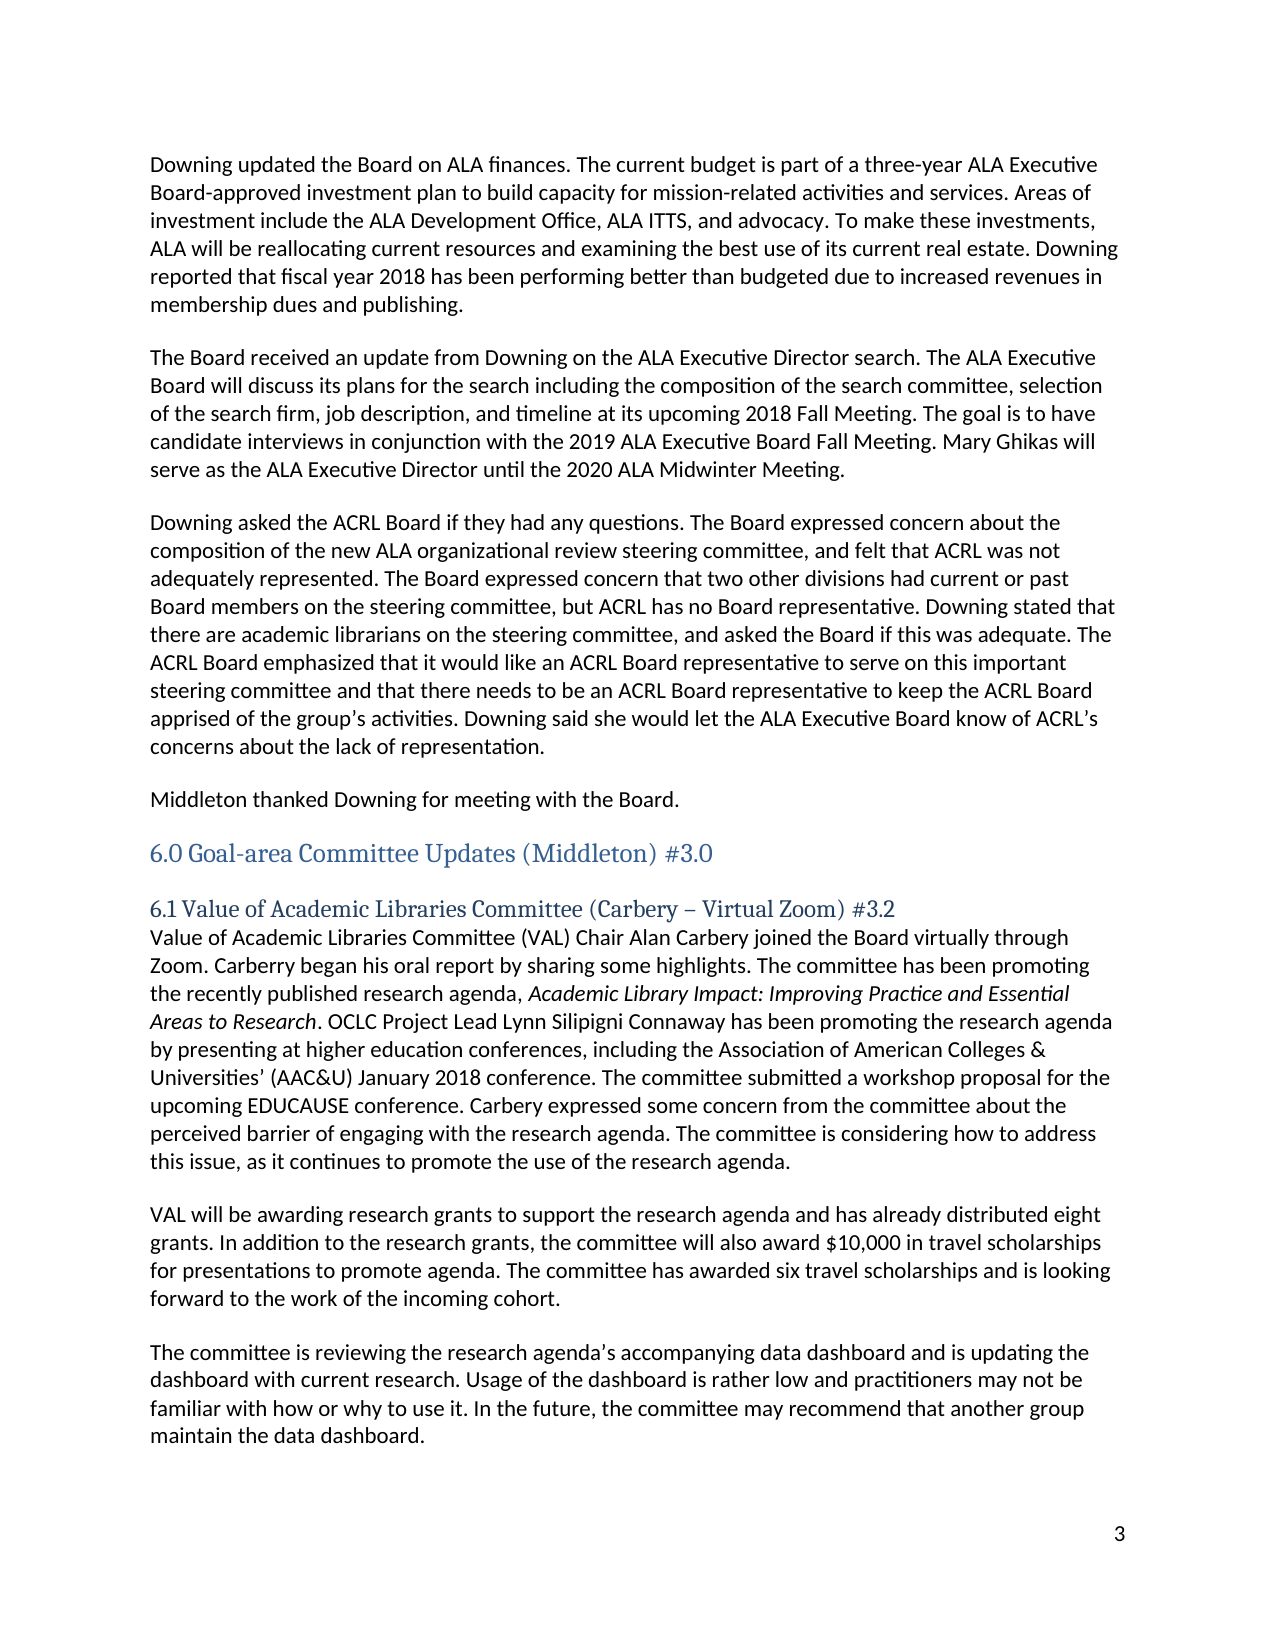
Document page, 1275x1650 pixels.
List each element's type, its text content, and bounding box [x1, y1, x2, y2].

text VAL will be awarding research grants to support the research agenda and has already distributed eight grants. In addition to the research grants, the committee will also award $10,000 in travel scholarships for presentations to promote agenda. The committee has awarded six travel scholarships and is looking forward to the work of the incoming cohort. [150, 1201, 1125, 1313]
text Downing asked the ACRL Board if they had any questions. The Board expressed concern about the composition of the new ALA organizational review steering committee, and felt that ACRL was not adequately represented. The Board expressed concern that two other divisions had current or past Board members on the steering committee, but ACRL has no Board representative. Downing stated that there are academic librarians on the steering committee, and asked the Board if this was adequate. The ACRL Board emphasized that it would like an ACRL Board representative to serve on this important steering committee and that there needs to be an ACRL Board representative to keep the ACRL Board apprised of the group’s activities. Downing said she would let the ALA Executive Board know of ACRL’s concerns about the lack of representation. [150, 508, 1125, 760]
text The Board received an update from Downing on the ALA Executive Director search. The ALA Executive Board will discuss its plans for the search including the composition of the search committee, selection of the search firm, job description, and timeline at its upcoming 2018 Fall Meeting. The goal is to have candidate interviews in conjunction with the 2019 ALA Executive Board Fall Meeting. Mary Ghikas will serve as the ALA Executive Director until the 2020 ALA Midwinter Meeting. [150, 343, 1125, 483]
text The committee is reviewing the research agenda’s accompanying data dashboard and is updating the dashboard with current research. Usage of the dashboard is rather low and practitioners may not be familiar with how or why to use it. In the future, the committee may recommend that another group maintain the data dashboard. [150, 1338, 1125, 1450]
text Value of Academic Libraries Committee (VAL) Chair Alan Carbery joined the Board virtually through Zoom. Carberry began his oral report by sharing some highlights. The committee has been promoting the recently published research agenda, Academic Library Impact: Improving Practice and Essential Areas to Research. OCLC Project Lead Lynn Silipigni Connaway has been promoting the research agenda by presenting at higher education conferences, including the Association of American Colleges & Universities’ (AAC&U) January 2018 conference. The committee submitted a workshop proposal for the upcoming EDUCAUSE conference. Carbery expressed some concern from the committee about the perceived barrier of engaging with the research agenda. The committee is considering how to address this issue, as it continues to promote the use of the research agenda. [150, 923, 1125, 1176]
text Middleton thanked Downing for meeting with the Board. [150, 785, 1125, 813]
text Downing updated the Board on ALA finances. The current budget is part of a three-year ALA Executive Board-approved investment plan to build capacity for mission-related activities and services. Areas of investment include the ALA Development Office, ALA ITTS, and advocacy. To make these investments, ALA will be reallocating current resources and examining the best use of its current real estate. Downing reported that fiscal year 2018 has been performing better than budgeted due to increased revenues in membership dues and publishing. [150, 150, 1125, 318]
subtitle 6.0 Goal-area Committee Updates (Middleton) #3.0 [150, 838, 1125, 869]
subtitle 6.1 Value of Academic Libraries Committee (Carbery – Virtual Zoom) #3.2 [150, 894, 1125, 923]
